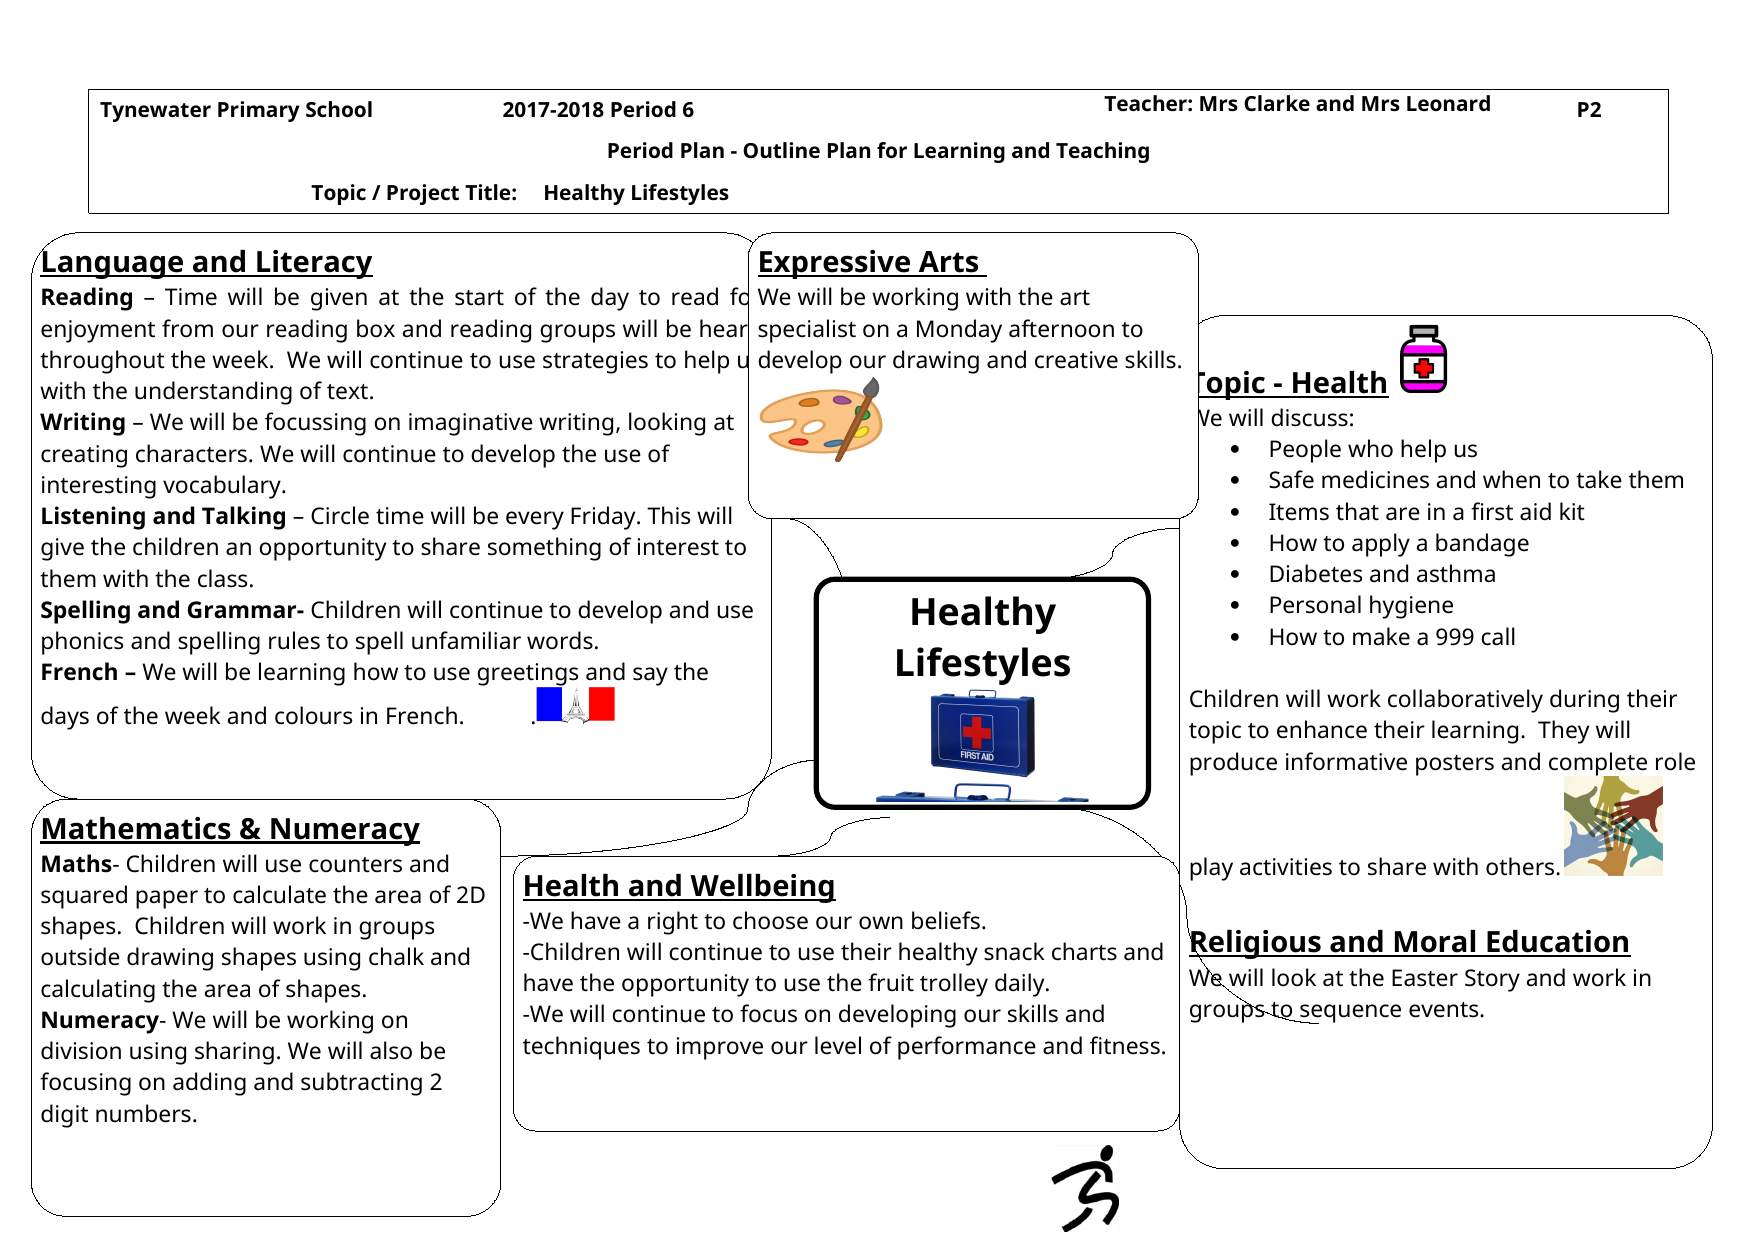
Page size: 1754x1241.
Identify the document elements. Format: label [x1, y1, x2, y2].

picture [1388, 324, 1458, 394]
picture [866, 687, 1099, 802]
picture [757, 375, 885, 465]
picture [536, 687, 615, 724]
picture [1051, 1145, 1119, 1230]
picture [1564, 776, 1663, 876]
